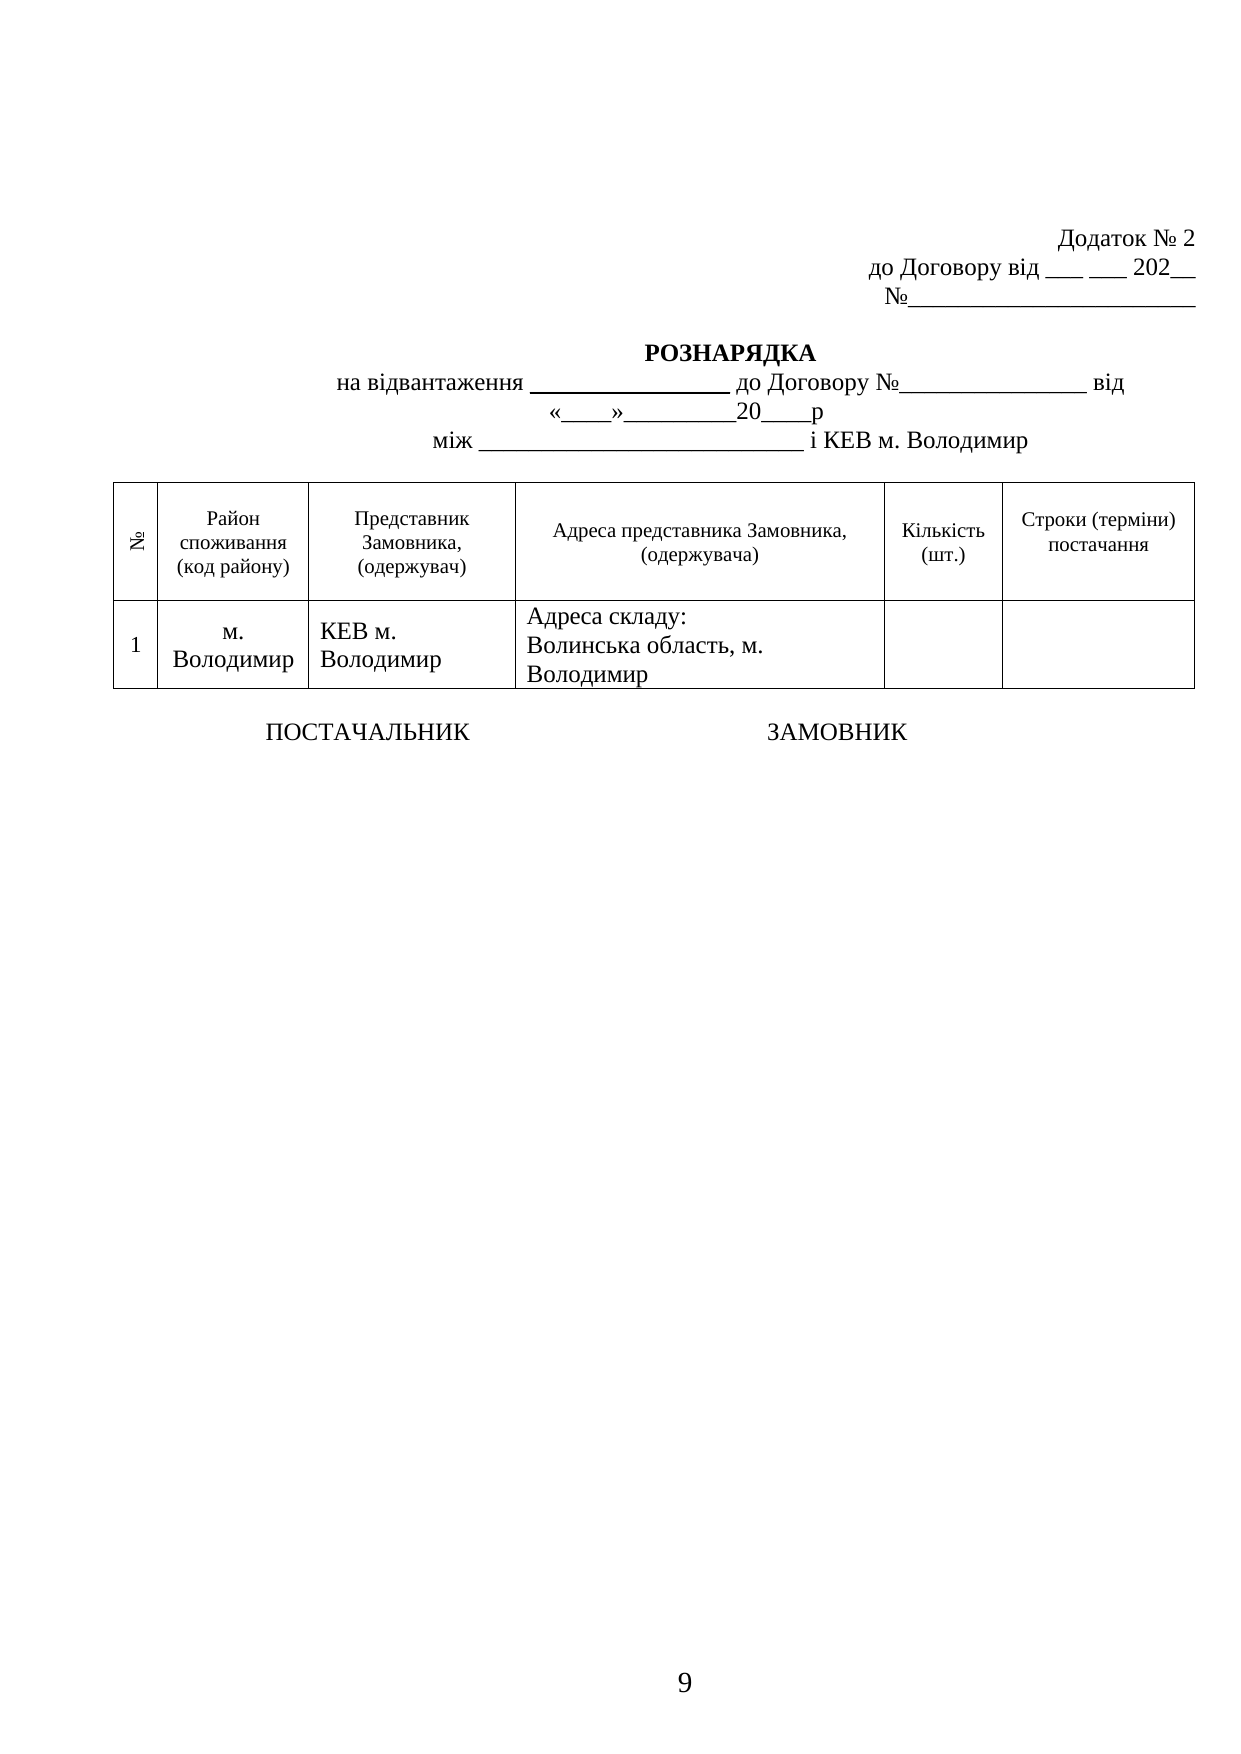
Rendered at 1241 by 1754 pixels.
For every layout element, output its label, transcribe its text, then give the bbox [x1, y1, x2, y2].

text Додаток № 2 [177, 223, 1195, 252]
text на відвантаження ________________ до Договору №_______________ від «____»_________20____р [177, 367, 1195, 425]
table_cell Адреса складу: Волинська область, м. Володимир [516, 601, 884, 688]
text ПОСТАЧАЛЬНИК ЗАМОВНИК [177, 717, 1195, 746]
table_cell м. Володимир [158, 601, 308, 688]
text №_______________________ [177, 281, 1195, 310]
table_header Представник Замовника, (одержувач) [309, 483, 515, 600]
table_header Адреса представника Замовника, (одержувача) [516, 483, 884, 600]
table_header Кількість (шт.) [885, 483, 1002, 600]
text між __________________________ і КЕВ м. Володимир [177, 425, 1195, 453]
table_header № [114, 483, 157, 600]
table_cell [1003, 601, 1194, 688]
table_cell [885, 601, 1002, 688]
table_cell 1 [114, 601, 157, 688]
table_header Район споживання (код району) [158, 483, 308, 600]
table_header Строки (терміни) постачання [1003, 483, 1194, 600]
table_cell КЕВ м. Володимир [309, 601, 515, 688]
text РОЗНАРЯДКА [177, 338, 1195, 367]
text до Договору від ___ ___ 202__ [177, 252, 1195, 281]
